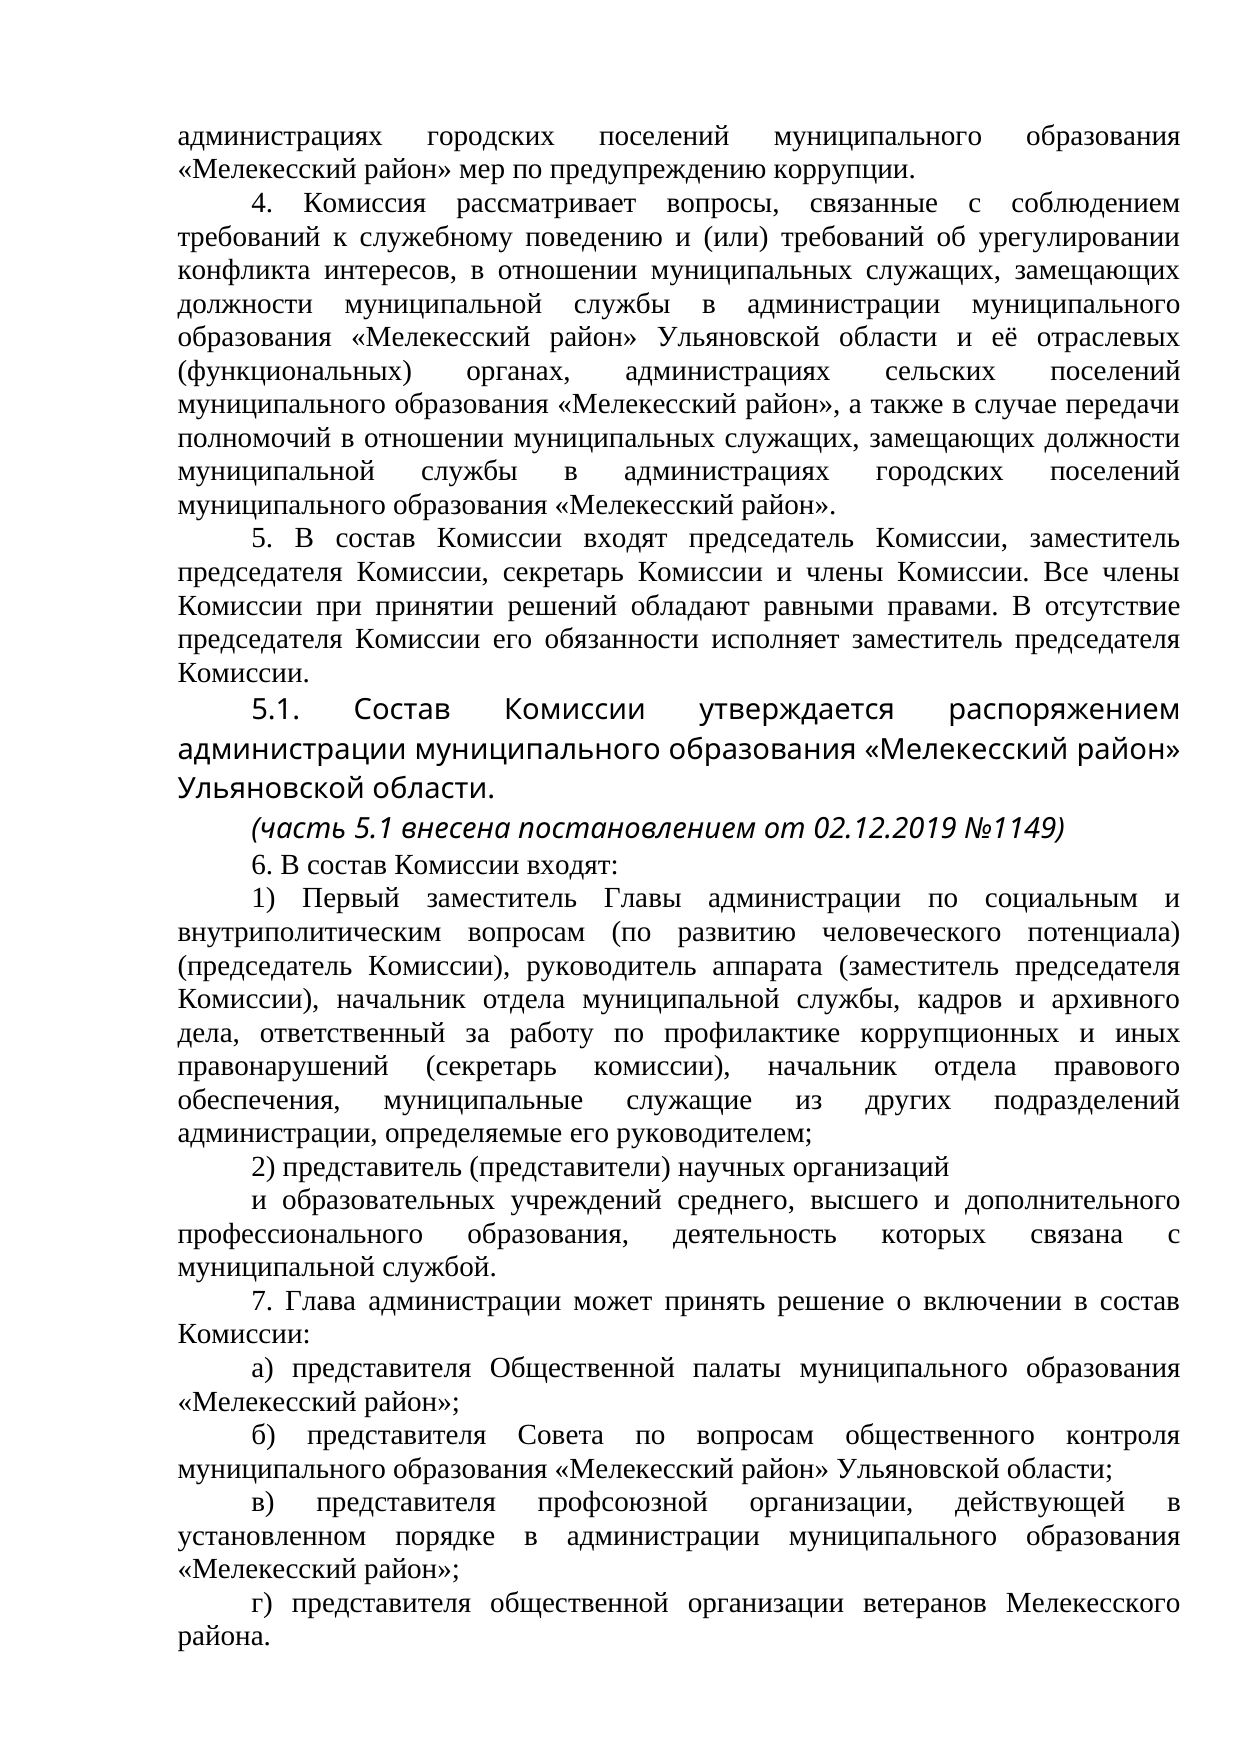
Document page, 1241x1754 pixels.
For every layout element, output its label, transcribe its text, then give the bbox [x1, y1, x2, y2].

text 5.1. Состав Комиссии утверждается распоряжением администрации муниципального образования «Мелекесский район» Ульяновской области. [177, 688, 1181, 807]
text 4. Комиссия рассматривает вопросы, связанные с соблюдением требований к служебному поведению и (или) требований об урегулировании конфликта интересов, в отношении муниципальных служащих, замещающих должности муниципальной службы в администрации муниципального образования «Мелекесский район» Ульяновской области и её отраслевых (функциональных) органах, администрациях сельских поселений муниципального образования «Мелекесский район», а также в случае передачи полномочий в отношении муниципальных служащих, замещающих должности муниципальной службы в администрациях городских поселений муниципального образования «Мелекесский район». [177, 185, 1181, 521]
text 5. В состав Комиссии входят председатель Комиссии, заместитель председателя Комиссии, секретарь Комиссии и члены Комиссии. Все члены Комиссии при принятии решений обладают равными правами. В отсутствие председателя Комиссии его обязанности исполняет заместитель председателя Комиссии. [177, 521, 1181, 688]
text в) представителя профсоюзной организации, действующей в установленном порядке в администрации муниципального образования «Мелекесский район»; [177, 1484, 1181, 1585]
text и образовательных учреждений среднего, высшего и дополнительного профессионального образования, деятельность которых связана с муниципальной службой. [177, 1182, 1181, 1283]
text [177, 118, 1181, 185]
text г) представителя общественной организации ветеранов Мелекесского района. [177, 1585, 1181, 1652]
text 6. В состав Комиссии входят: [177, 847, 1181, 881]
text 1) Первый заместитель Главы администрации по социальным и внутриполитическим вопросам (по развитию человеческого потенциала) (председатель Комиссии), руководитель аппарата (заместитель председателя Комиссии), начальник отдела муниципальной службы, кадров и архивного дела, ответственный за работу по профилактике коррупционных и иных правонарушений (секретарь комиссии), начальник отдела правового обеспечения, муниципальные служащие из других подразделений администрации, определяемые его руководителем; [177, 881, 1181, 1149]
text 7. Глава администрации может принять решение о включении в состав Комиссии: [177, 1283, 1181, 1350]
text б) представителя Совета по вопросам общественного контроля муниципального образования «Мелекесский район» Ульяновской области; [177, 1417, 1181, 1484]
text 2) представитель (представители) научных организаций [177, 1149, 1181, 1182]
text а) представителя Общественной палаты муниципального образования «Мелекесский район»; [177, 1350, 1181, 1417]
text (часть 5.1 внесена постановлением от 02.12.2019 №1149) [177, 807, 1181, 847]
